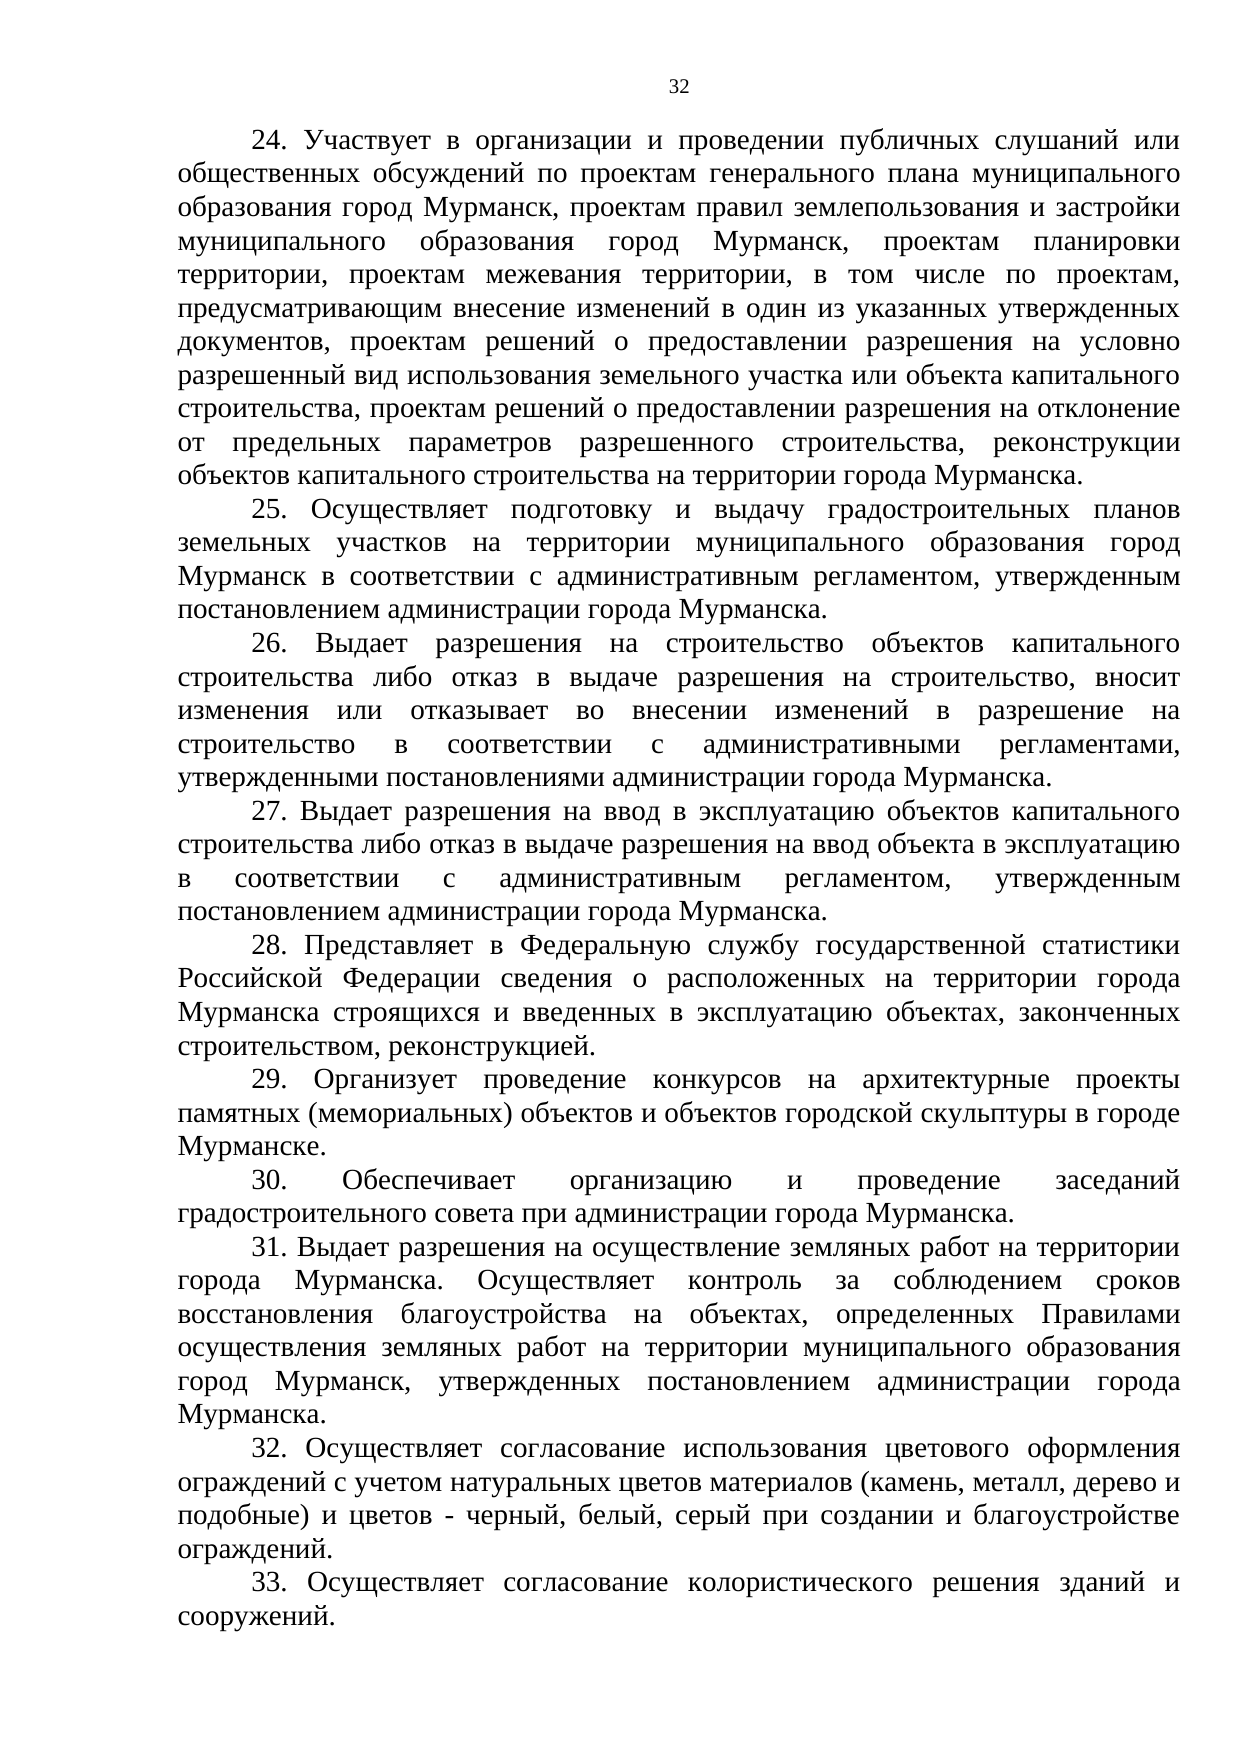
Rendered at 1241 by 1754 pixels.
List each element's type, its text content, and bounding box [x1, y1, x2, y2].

text 33. Осуществляет согласование колористического решения зданий и сооружений. [177, 1564, 1181, 1631]
text 28. Представляет в Федеральную службу государственной статистики Российской Федерации сведения о расположенных на территории города Мурманска строящихся и введенных в эксплуатацию объектах, законченных строительством, реконструкцией. [177, 927, 1181, 1061]
text 29. Организует проведение конкурсов на архитектурные проекты памятных (мемориальных) объектов и объектов городской скульптуры в городе Мурманске. [177, 1061, 1181, 1162]
text 26. Выдает разрешения на строительство объектов капитального строительства либо отказ в выдаче разрешения на строительство, вносит изменения или отказывает во внесении изменений в разрешение на строительство в соответствии с административными регламентами, утвержденными постановлениями администрации города Мурманска. [177, 625, 1181, 793]
text 30. Обеспечивает организацию и проведение заседаний градостроительного совета при администрации города Мурманска. [177, 1162, 1181, 1229]
text 31. Выдает разрешения на осуществление земляных работ на территории города Мурманска. Осуществляет контроль за соблюдением сроков восстановления благоустройства на объектах, определенных Правилами осуществления земляных работ на территории муниципального образования город Мурманск, утвержденных постановлением администрации города Мурманска. [177, 1229, 1181, 1430]
text 25. Осуществляет подготовку и выдачу градостроительных планов земельных участков на территории муниципального образования город Мурманск в соответствии с административным регламентом, утвержденным постановлением администрации города Мурманска. [177, 491, 1181, 625]
text 27. Выдает разрешения на ввод в эксплуатацию объектов капитального строительства либо отказ в выдаче разрешения на ввод объекта в эксплуатацию в соответствии с административным регламентом, утвержденным постановлением администрации города Мурманска. [177, 793, 1181, 927]
text 24. Участвует в организации и проведении публичных слушаний или общественных обсуждений по проектам генерального плана муниципального образования город Мурманск, проектам правил землепользования и застройки муниципального образования город Мурманск, проектам планировки территории, проектам межевания территории, в том числе по проектам, предусматривающим внесение изменений в один из указанных утвержденных документов, проектам решений о предоставлении разрешения на условно разрешенный вид использования земельного участка или объекта капитального строительства, проектам решений о предоставлении разрешения на отклонение от предельных параметров разрешенного строительства, реконструкции объектов капитального строительства на территории города Мурманска. [177, 122, 1181, 491]
text 32. Осуществляет согласование использования цветового оформления ограждений с учетом натуральных цветов материалов (камень, металл, дерево и подобные) и цветов - черный, белый, серый при создании и благоустройстве ограждений. [177, 1430, 1181, 1564]
